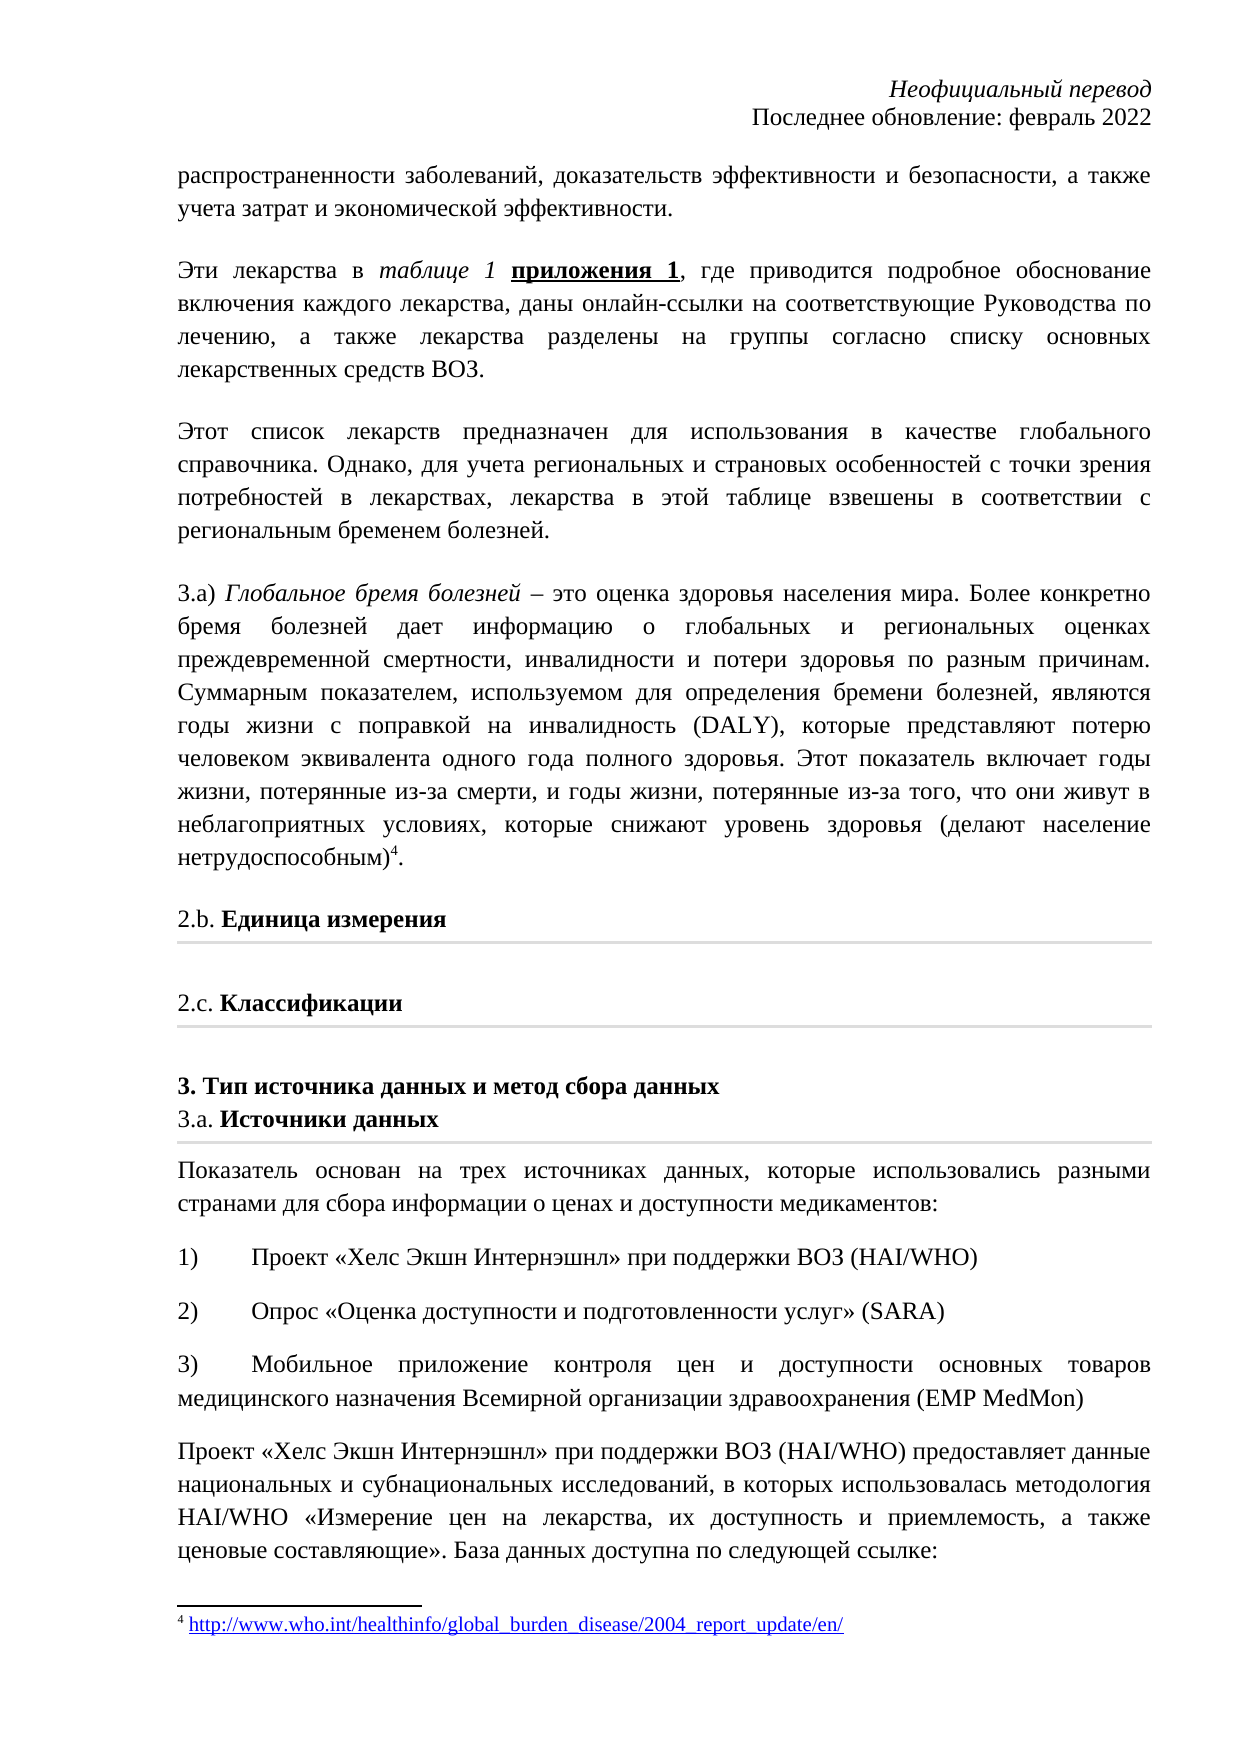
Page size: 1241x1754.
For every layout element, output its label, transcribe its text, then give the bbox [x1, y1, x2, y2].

text Проект «Хелс Экшн Интернэшнл» при поддержки ВОЗ (HAI/WHO) предоставляет данные национальных и субнациональных исследований, в которых использовалась методология HAI/WHO «Измерение цен на лекарства, их доступность и приемлемость, а также ценовые составляющие». База данных доступна по следующей ссылке: [177, 1436, 1152, 1564]
text Этот список лекарств предназначен для использования в качестве глобального справочника. Однако, для учета региональных и страновых особенностей с точки зрения потребностей в лекарствах, лекарства в этой таблице взвешены в соответствии с региональным бременем болезней. [177, 416, 1152, 544]
text 2.c. Классификации [177, 988, 1152, 1025]
text 1) Проект «Хелс Экшн Интернэшнл» при поддержки ВОЗ (HAI/WHO) [177, 1242, 1152, 1271]
text 2.b. Единица измерения [177, 904, 1152, 941]
text 3) Мобильное приложение контроля цен и доступности основных товаров медицинского назначения Всемирной организации здравоохранения (EMP MedMon) [177, 1349, 1152, 1411]
text 3.a. Источники данных [177, 1104, 1152, 1141]
text Показатель основан на трех источниках данных, которые использовались разными странами для сбора информации о ценах и доступности медикаментов: [177, 1155, 1152, 1217]
text 2) Опрос «Оценка доступности и подготовленности услуг» (SARA) [177, 1296, 1152, 1324]
text 3.a) Глобальное бремя болезней – это оценка здоровья населения мира. Более конкретно бремя болезней дает информацию о глобальных и региональных оценках преждевременной смертности, инвалидности и потери здоровья по разным причинам. Суммарным показателем, используемом для определения бремени болезней, являются годы жизни с поправкой на инвалидность (DALY), которые представляют потерю человеком эквивалента одного года полного здоровья. Этот показатель включает годы жизни, потерянные из-за смерти, и годы жизни, потерянные из-за того, что они живут в неблагоприятных условиях, которые снижают уровень здоровья (делают население нетрудоспособным). [177, 578, 1152, 871]
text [177, 160, 1152, 222]
text Эти лекарства в таблице 1 приложения 1, где приводится подробное обоснование включения каждого лекарства, даны онлайн-ссылки на соответствующие Руководства по лечению, а также лекарства разделены на группы согласно списку основных лекарственных средств ВОЗ. [177, 255, 1152, 383]
text 3. Тип источника данных и метод сбора данных [177, 1071, 1152, 1100]
